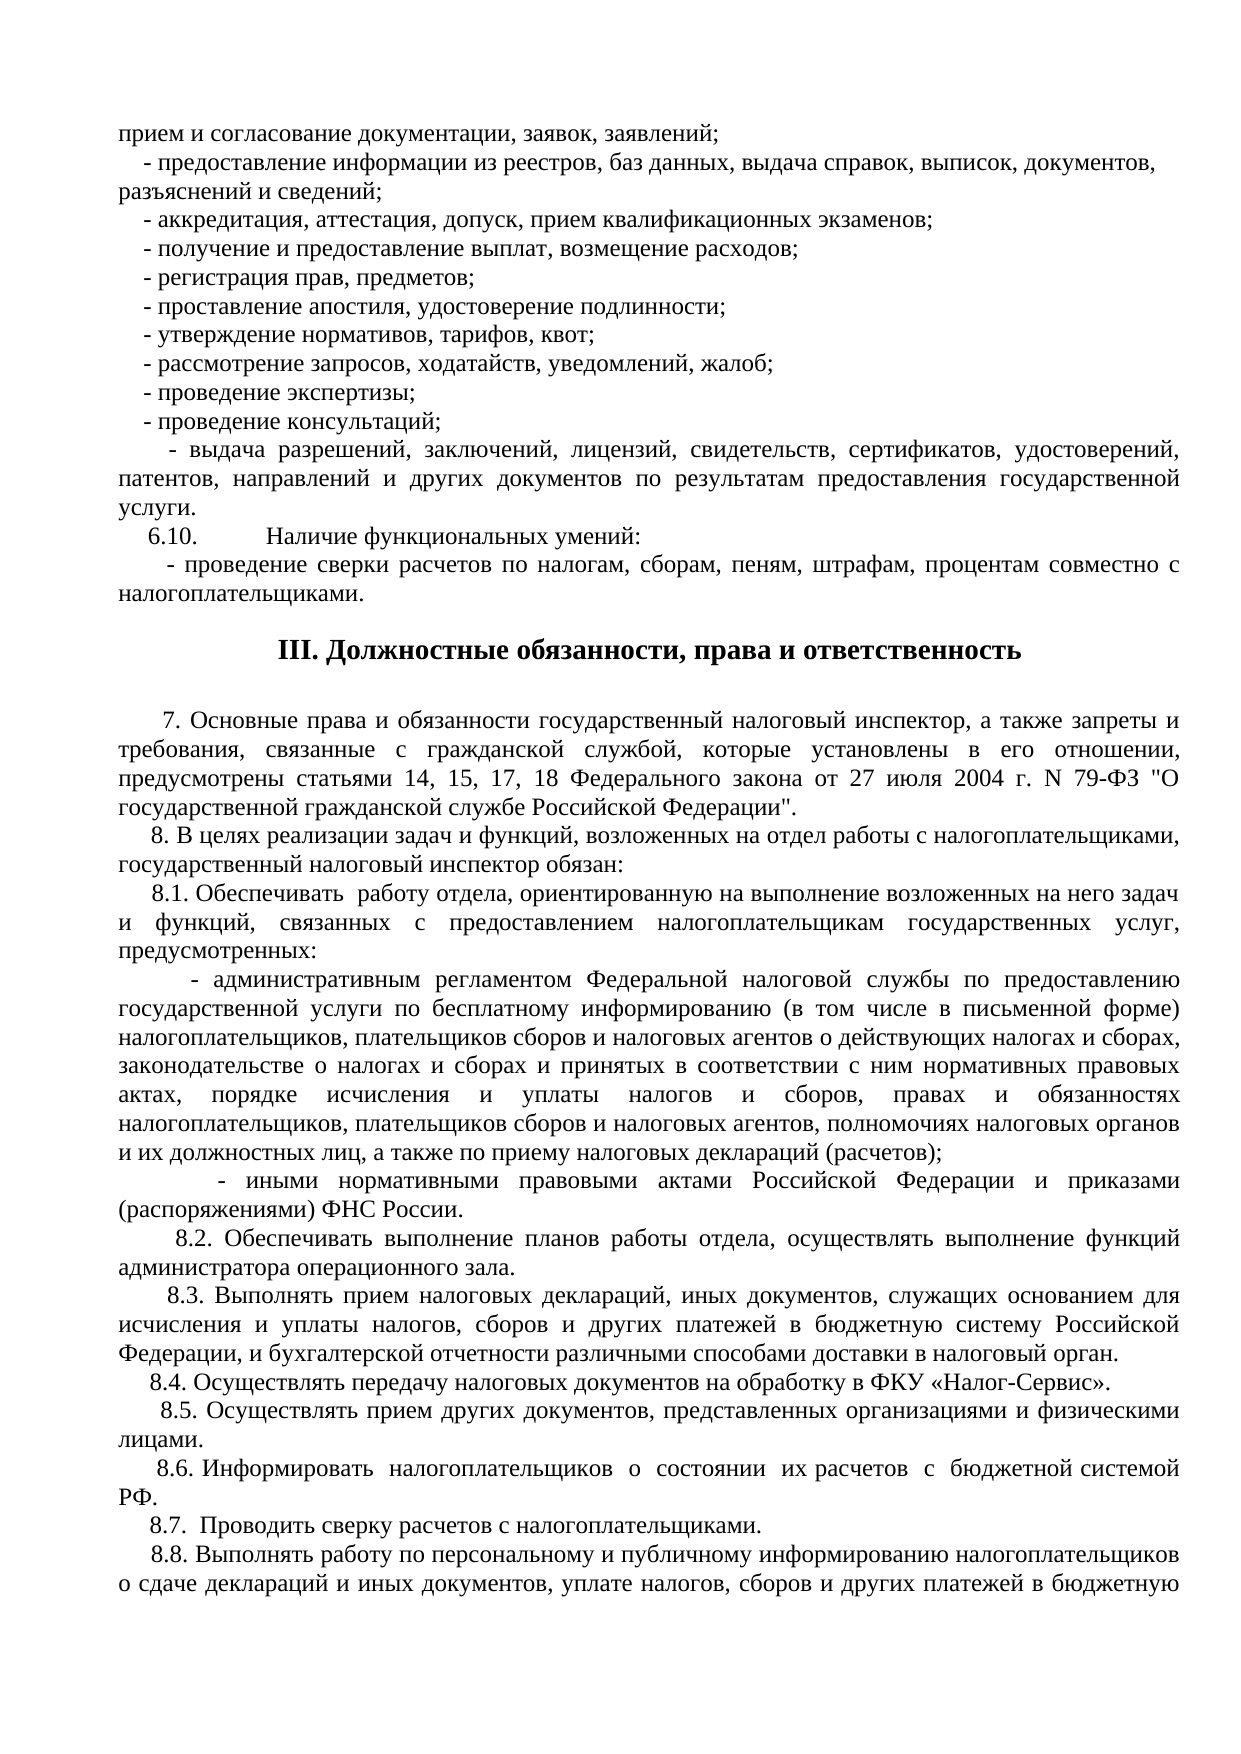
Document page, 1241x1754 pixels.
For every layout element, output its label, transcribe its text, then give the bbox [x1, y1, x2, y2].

text - административным регламентом Федеральной налоговой службы по предоставлению государственной услуги по бесплатному информированию (в том числе в письменной форме) налогоплательщиков, плательщиков сборов и налоговых агентов о действующих налогах и сборах, законодательстве о налогах и сборах и принятых в соответствии с ним нормативных правовых актах, порядке исчисления и уплаты налогов и сборов, правах и обязанностях налогоплательщиков, плательщиков сборов и налоговых агентов, полномочиях налоговых органов и их должностных лиц, а также по приему налоговых деклараций (расчетов); [118, 964, 1181, 1165]
list Наличие функциональных умений: [148, 521, 1181, 549]
text - проставление апостиля, удостоверение подлинности; [118, 291, 1181, 319]
text прием и согласование документации, заявок, заявлений; [118, 118, 1181, 147]
text 8.4. Осуществлять передачу налоговых документов на обработку в ФКУ «Налог-Сервис». [118, 1367, 1181, 1395]
text 8.3. Выполнять прием налоговых деклараций, иных документов, служащих основанием для исчисления и уплаты налогов, сборов и других платежей в бюджетную систему Российской Федерации, и бухгалтерской отчетности различными способами доставки в налоговый орган. [118, 1280, 1181, 1367]
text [118, 1539, 1181, 1597]
text 8.5. Осуществлять прием других документов, представленных организациями и физическими лицами. [118, 1395, 1181, 1453]
text - проведение консультаций; [118, 406, 1181, 434]
text - проведение экспертизы; [118, 377, 1181, 406]
text 8.6. Информировать налогоплательщиков о состоянии их расчетов с бюджетной системой РФ. [118, 1453, 1181, 1510]
text - регистрация прав, предметов; [118, 262, 1181, 291]
text 8.7. Проводить сверку расчетов с налогоплательщиками. [118, 1510, 1181, 1539]
text - утверждение нормативов, тарифов, квот; [118, 319, 1181, 348]
text - получение и предоставление выплат, возмещение расходов; [118, 233, 1181, 262]
text 8.2. Обеспечивать выполнение планов работы отдела, осуществлять выполнение функций администратора операционного зала. [118, 1223, 1181, 1280]
text - предоставление информации из реестров, баз данных, выдача справок, выписок, документов, разъяснений и сведений; [118, 147, 1181, 204]
text - проведение сверки расчетов по налогам, сборам, пеням, штрафам, процентам совместно с налогоплательщиками. [118, 549, 1181, 607]
text - аккредитация, аттестация, допуск, прием квалификационных экзаменов; [118, 204, 1181, 233]
text - выдача разрешений, заключений, лицензий, свидетельств, сертификатов, удостоверений, патентов, направлений и других документов по результатам предоставления государственной услуги. [118, 434, 1181, 521]
text 8.1. Обеспечивать работу отдела, ориентированную на выполнение возложенных на него задач и функций, связанных с предоставлением налогоплательщикам государственных услуг, предусмотренных: [118, 878, 1181, 964]
text - иными нормативными правовыми актами Российской Федерации и приказами (распоряжениями) ФНС России. [118, 1165, 1181, 1223]
text - рассмотрение запросов, ходатайств, уведомлений, жалоб; [118, 348, 1181, 377]
text 7. Основные права и обязанности государственный налоговый инспектор, а также запреты и требования, связанные с гражданской службой, которые установлены в его отношении, предусмотрены статьями 14, 15, 17, 18 Федерального закона от 27 июля 2004 г. N 79-ФЗ "О государственной гражданской службе Российской Федерации". [118, 705, 1181, 820]
text 8. В целях реализации задач и функций, возложенных на отдел работы с налогоплательщиками, государственный налоговый инспектор обязан: [118, 820, 1181, 878]
text III. Должностные обязанности, права и ответственность [118, 632, 1181, 666]
